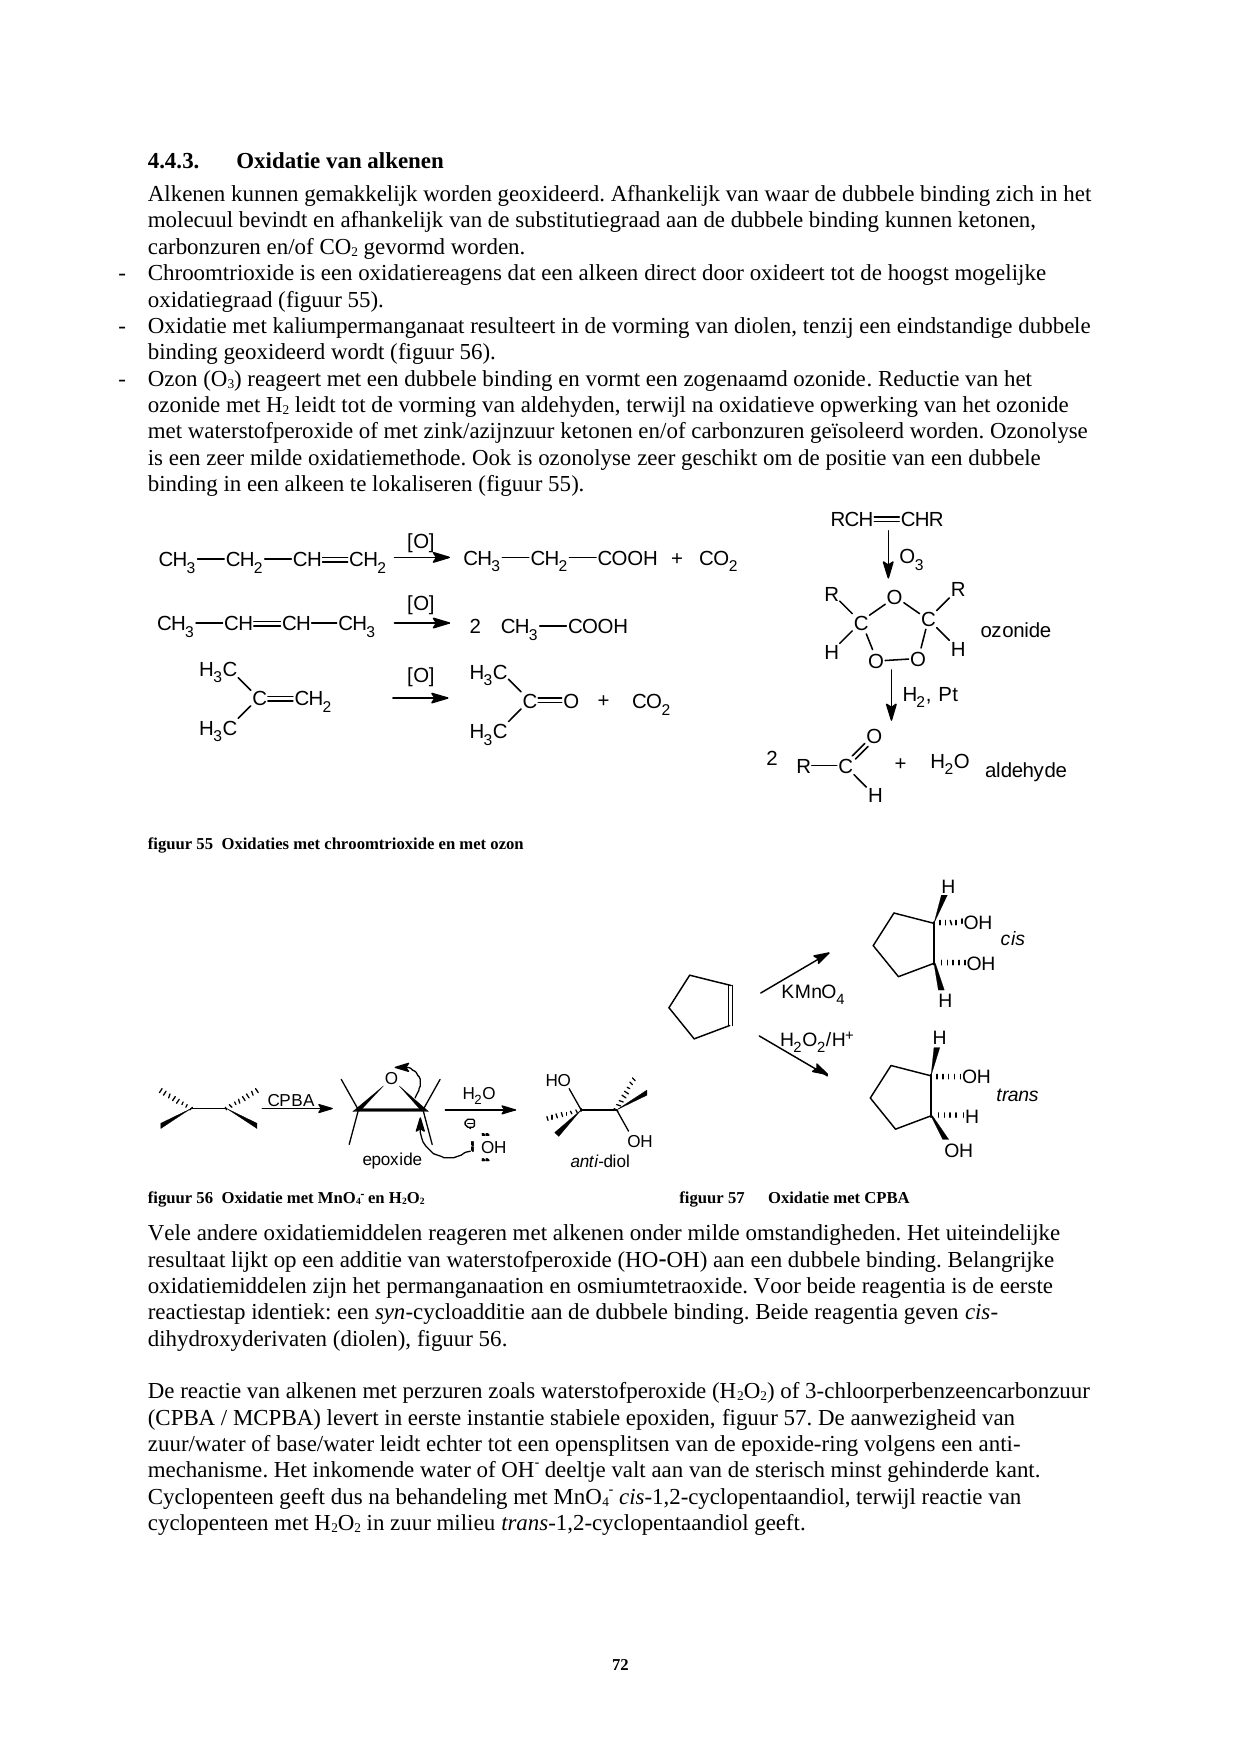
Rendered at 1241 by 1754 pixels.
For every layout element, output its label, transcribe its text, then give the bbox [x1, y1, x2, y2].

subtitle Oxidatie van alkenen [148, 148, 1093, 174]
text Alkenen kunnen gemakkelijk worden geoxideerd. Afhankelijk van waar de dubbele binding zich in het molecuul bevindt en afhankelijk van de substitutiegraad aan de dubbele binding kunnen ketonen, carbonzuren en/of CO2 gevormd worden. [148, 180, 1093, 259]
